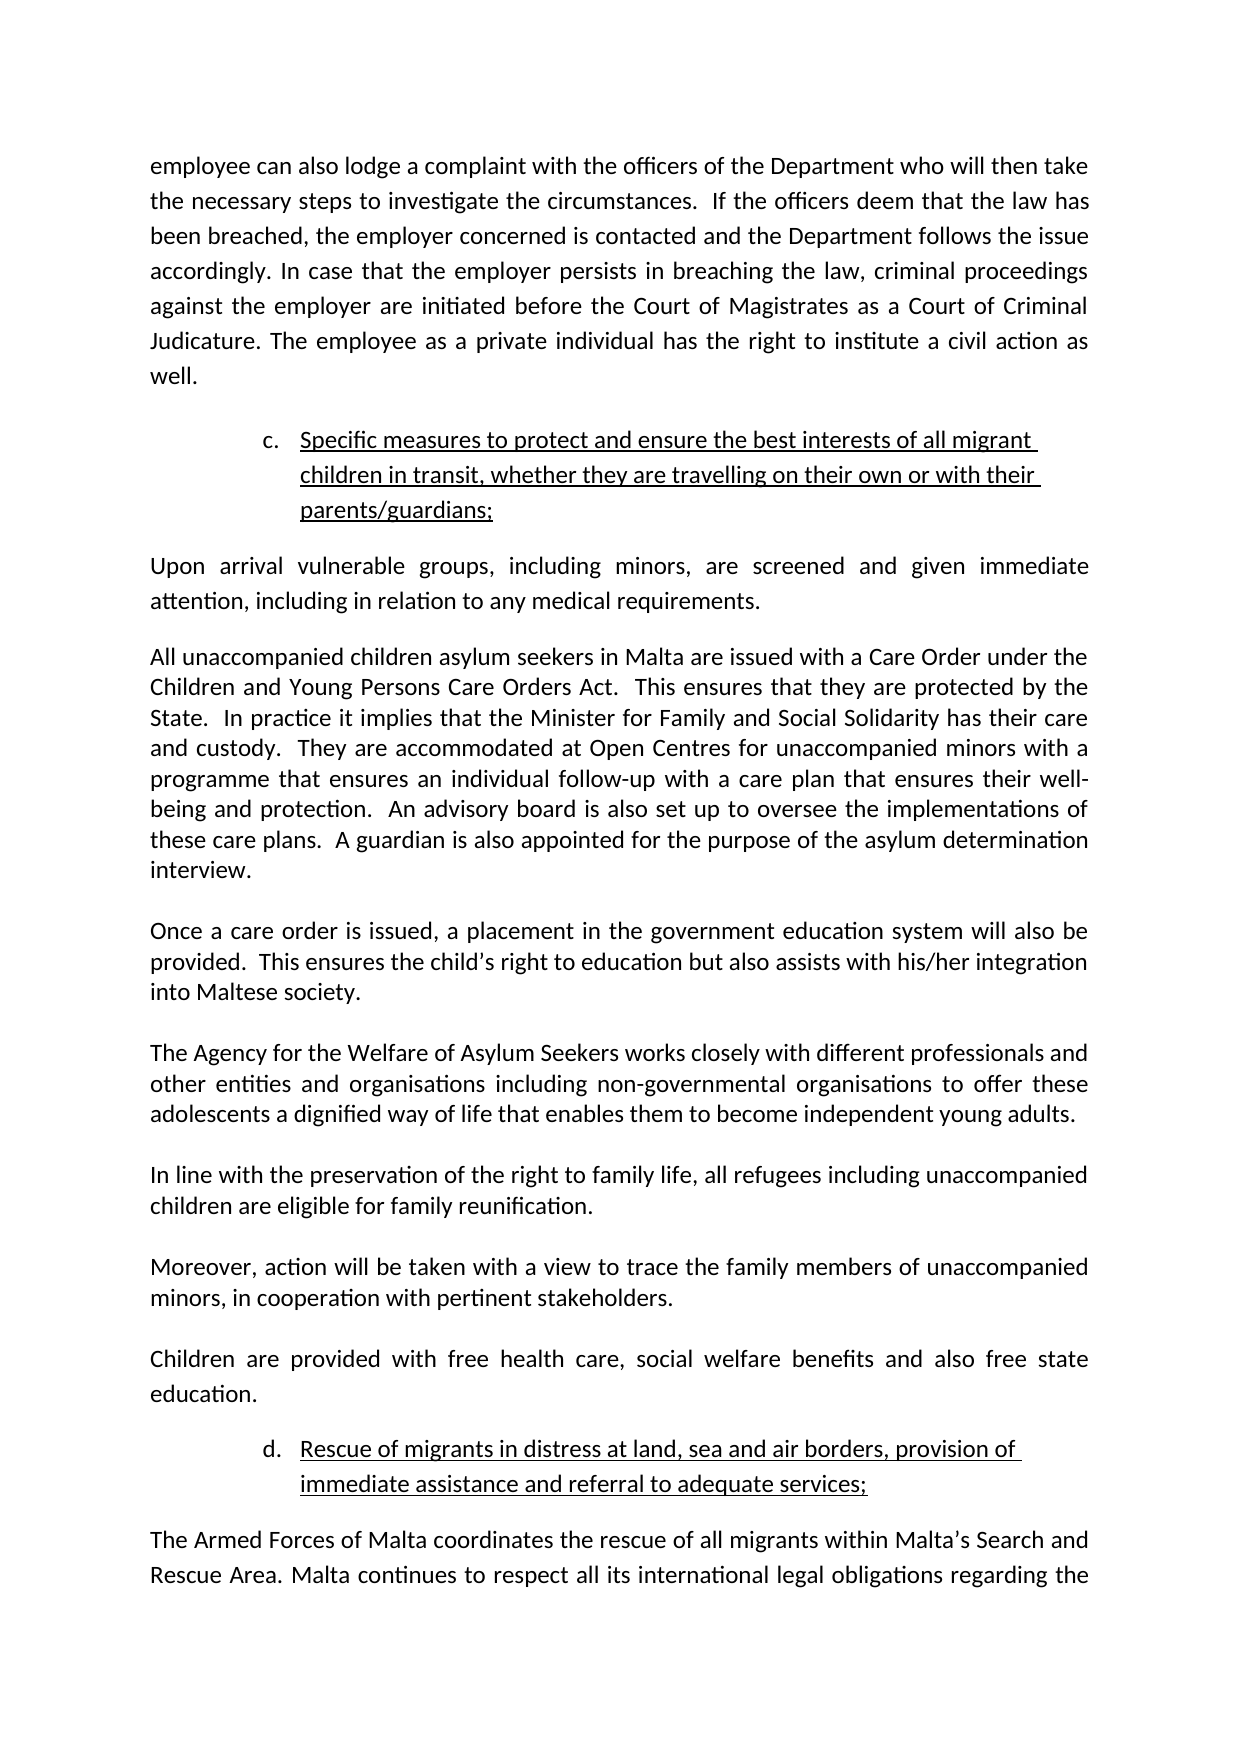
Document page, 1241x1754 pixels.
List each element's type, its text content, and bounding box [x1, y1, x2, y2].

list Specific measures to protect and ensure the best interests of all migrant children in transit, whether they are travelling on their own or with their parents/guardians; [262, 424, 1090, 525]
list Rescue of migrants in distress at land, sea and air borders, provision of immediate assistance and referral to adequate services; [262, 1434, 1090, 1499]
text In line with the preservation of the right to family life, all refugees including unaccompanied children are eligible for family reunification. [150, 1160, 1090, 1221]
text Upon arrival vulnerable groups, including minors, are screened and given immediate attention, including in relation to any medical requirements. [150, 550, 1090, 616]
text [150, 150, 1090, 391]
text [150, 1524, 1090, 1590]
text Moreover, action will be taken with a view to trace the family members of unaccompanied minors, in cooperation with pertinent stakeholders. [150, 1251, 1090, 1312]
text The Agency for the Welfare of Asylum Seekers works closely with different professionals and other entities and organisations including non-governmental organisations to offer these adolescents a dignified way of life that enables them to become independent young adults. [150, 1038, 1090, 1129]
text Children are provided with free health care, social welfare benefits and also free state education. [150, 1343, 1090, 1408]
text All unaccompanied children asylum seekers in Malta are issued with a Care Order under the Children and Young Persons Care Orders Act. This ensures that they are protected by the State. In practice it implies that the Minister for Family and Social Solidarity has their care and custody. They are accommodated at Open Centres for unaccompanied minors with a programme that ensures an individual follow-up with a care plan that ensures their well-being and protection. An advisory board is also set up to oversee the implementations of these care plans. A guardian is also appointed for the purpose of the asylum determination interview. [150, 641, 1090, 885]
text Once a care order is issued, a placement in the government education system will also be provided. This ensures the child’s right to education but also assists with his/her integration into Maltese society. [150, 916, 1090, 1007]
